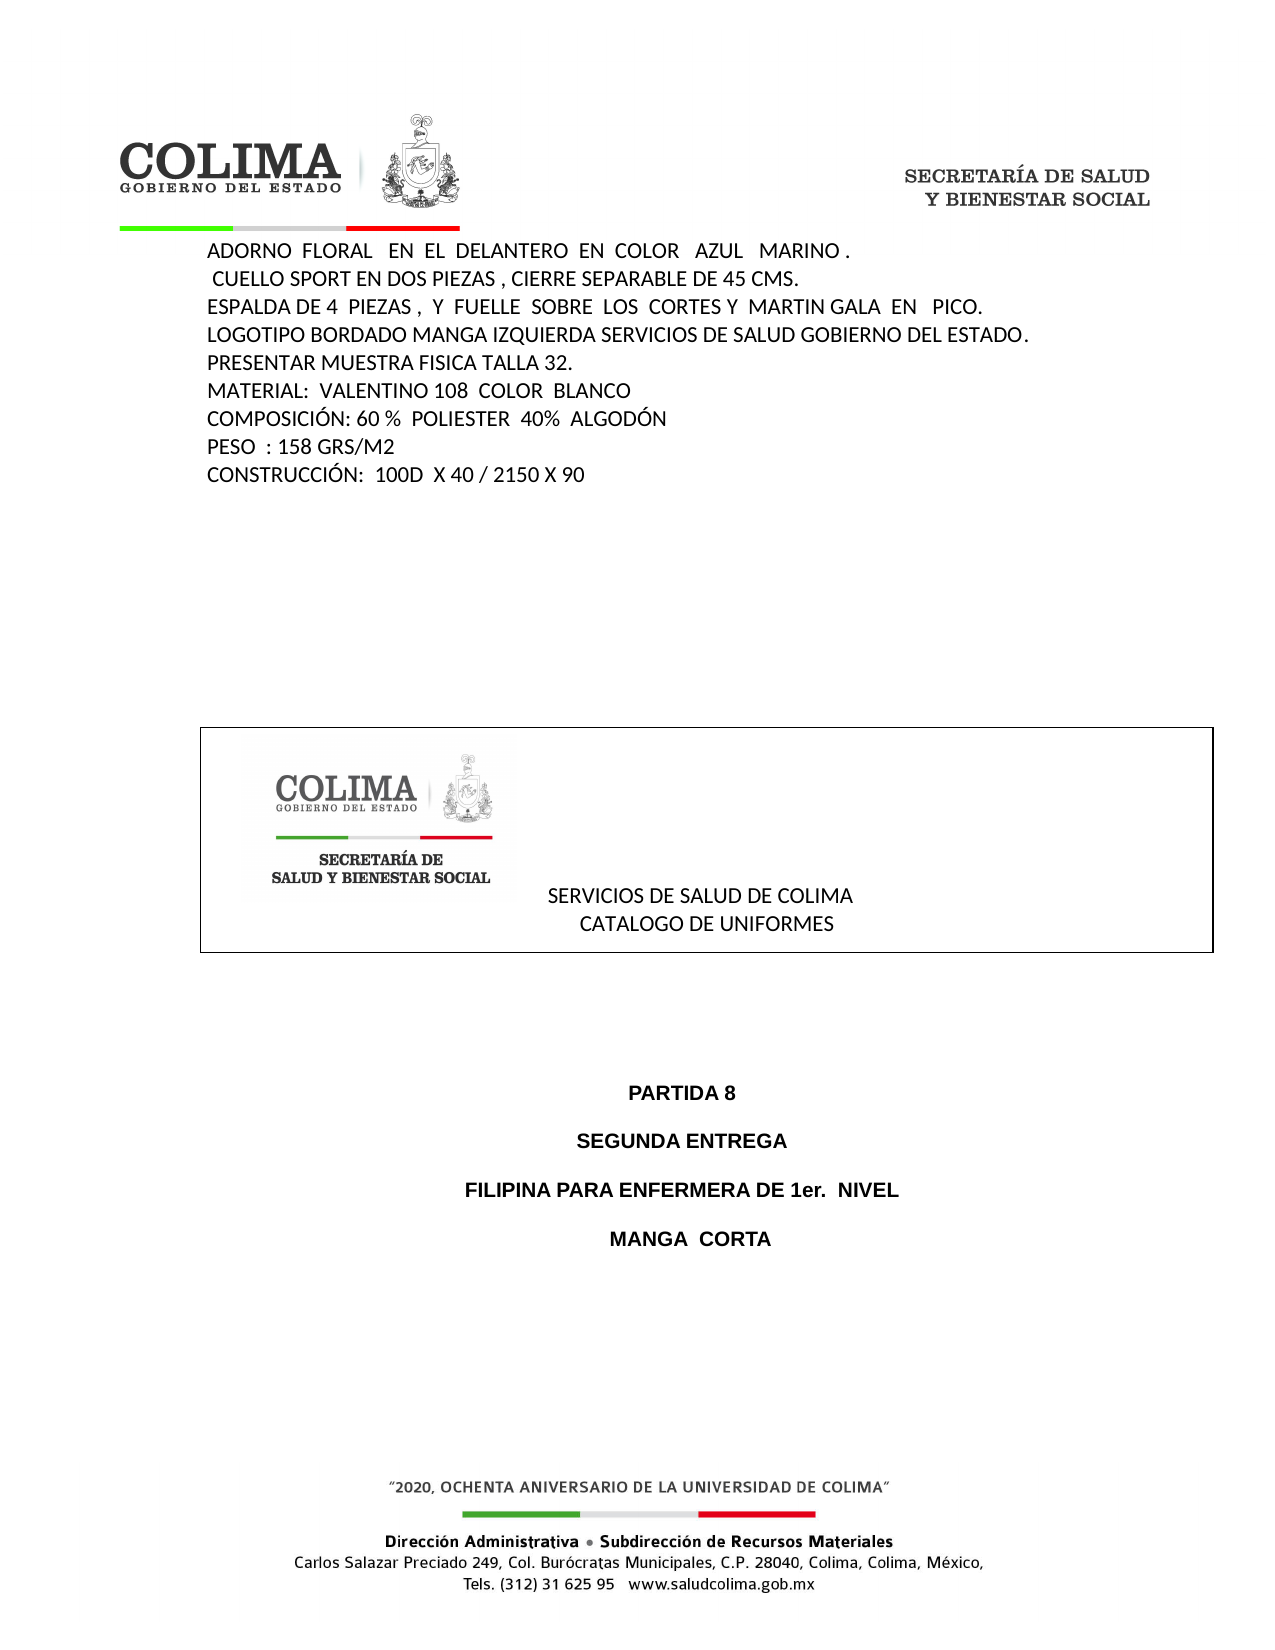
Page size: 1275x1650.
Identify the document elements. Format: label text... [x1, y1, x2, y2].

text LOGOTIPO BORDADO MANGA IZQUIERDA Servicios de salud gobierno del estado. [207, 320, 1157, 348]
text SEGUNDA ENTREGA [207, 1129, 1157, 1153]
text COMPOSICIÓN: 60 % POLIESTER 40% ALGODÓN [207, 404, 1157, 432]
picture [3, 29, 1267, 255]
text PESO : 158 GRS/M2 [207, 432, 1157, 460]
text PARTIDA 8 [207, 1080, 1157, 1104]
text CUELLO SPORT EN DOS PIEZAS , CIERRE SEPARABLE DE 45 CMS. [207, 264, 1157, 292]
text CONSTRUCCIÓN: 100D X 40 / 2150 X 90 [207, 460, 1157, 488]
picture [0, 1462, 1275, 1622]
text MATERIAL: VALENTINO 108 COLOR BLANCO [207, 376, 1157, 404]
text PRESENTAR MUESTRA FISICA TALLA 32. [207, 348, 1157, 376]
text ESPALDA DE 4 PIEZAS , Y FUELLE SOBRE LOS CORTES Y MARTIN GALA EN PICO. [207, 292, 1157, 320]
text FILIPINA PARA ENFERMERA DE 1er. NIVEL [207, 1178, 1157, 1202]
text MANGA CORTA [207, 1227, 1157, 1251]
picture [241, 734, 517, 903]
text ADORNO FLORAL EN EL DELANTERO EN COLOR AZUL MARINO . [207, 236, 1157, 264]
